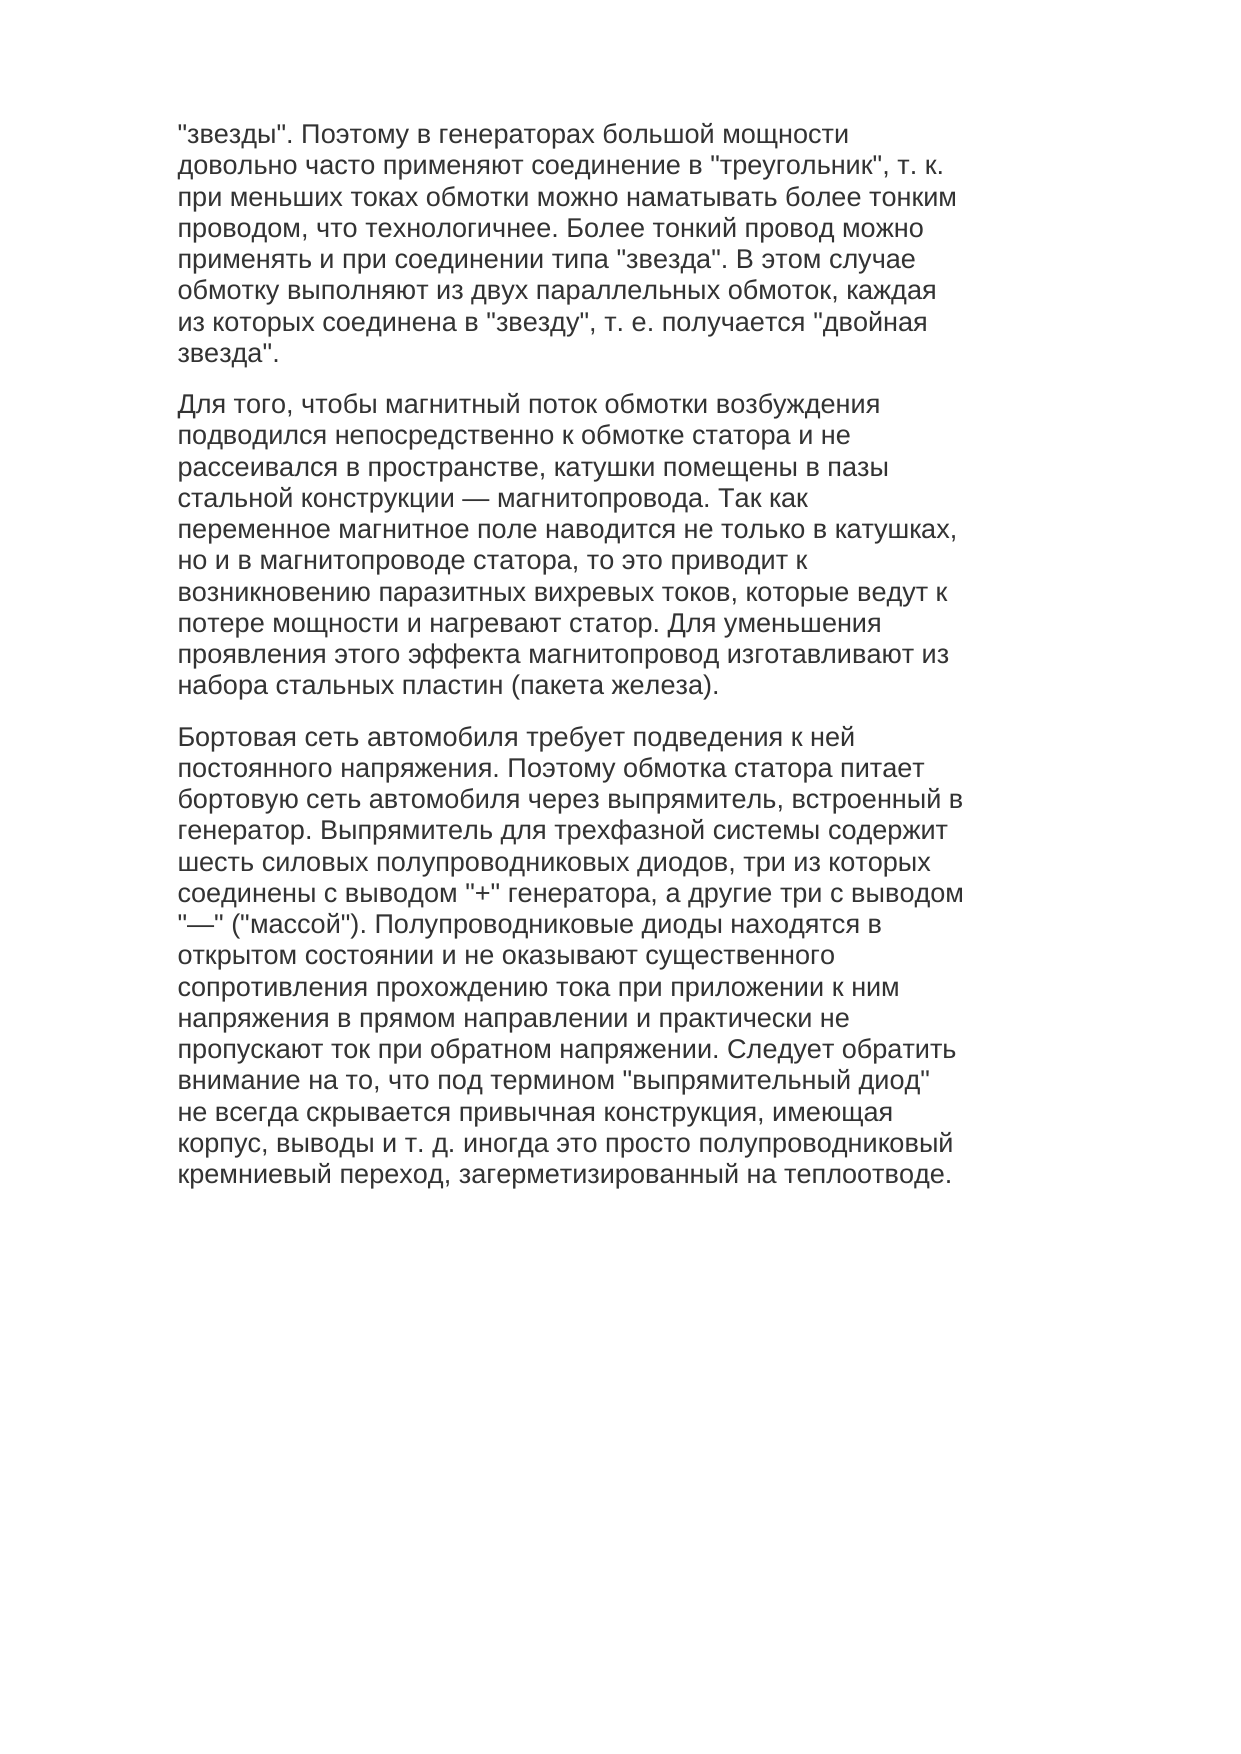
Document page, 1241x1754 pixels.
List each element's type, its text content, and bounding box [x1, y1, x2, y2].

text Бортовая сеть автомобиля требует подведения к ней постоянного напряжения. Поэтому обмотка статора питает бортовую сеть автомобиля через выпрямитель, встроенный в генератор. Выпрямитель для трехфазной системы содержит шесть силовых полупроводниковых диодов, три из которых соединены с выводом "+" генератора, а другие три с выводом "—" ("массой"). Полупроводниковые диоды находятся в открытом состоянии и не оказывают существенного сопротивления прохождению тока при приложении к ним напряжения в прямом направлении и практически не пропускают ток при обратном напряжении. Следует обратить внимание на то, что под термином "выпрямительный диод" не всегда скрывается привычная конструкция, имеющая корпус, выводы и т. д. иногда это просто полупроводниковый кремниевый переход, загерметизированный на теплоотводе. [177, 721, 964, 1189]
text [177, 118, 964, 368]
text Для того, чтобы магнитный поток обмотки возбуждения подводился непосредственно к обмотке статора и не рассеивался в пространстве, катушки помещены в пазы стальной конструкции — магнитопровода. Так как переменное магнитное поле наводится не только в катушках, но и в магнитопроводе статора, то это приводит к возникновению паразитных вихревых токов, которые ведут к потере мощности и нагревают статор. Для уменьшения проявления этого эффекта магнитопровод изготавливают из набора стальных пластин (пакета железа). [177, 388, 964, 701]
